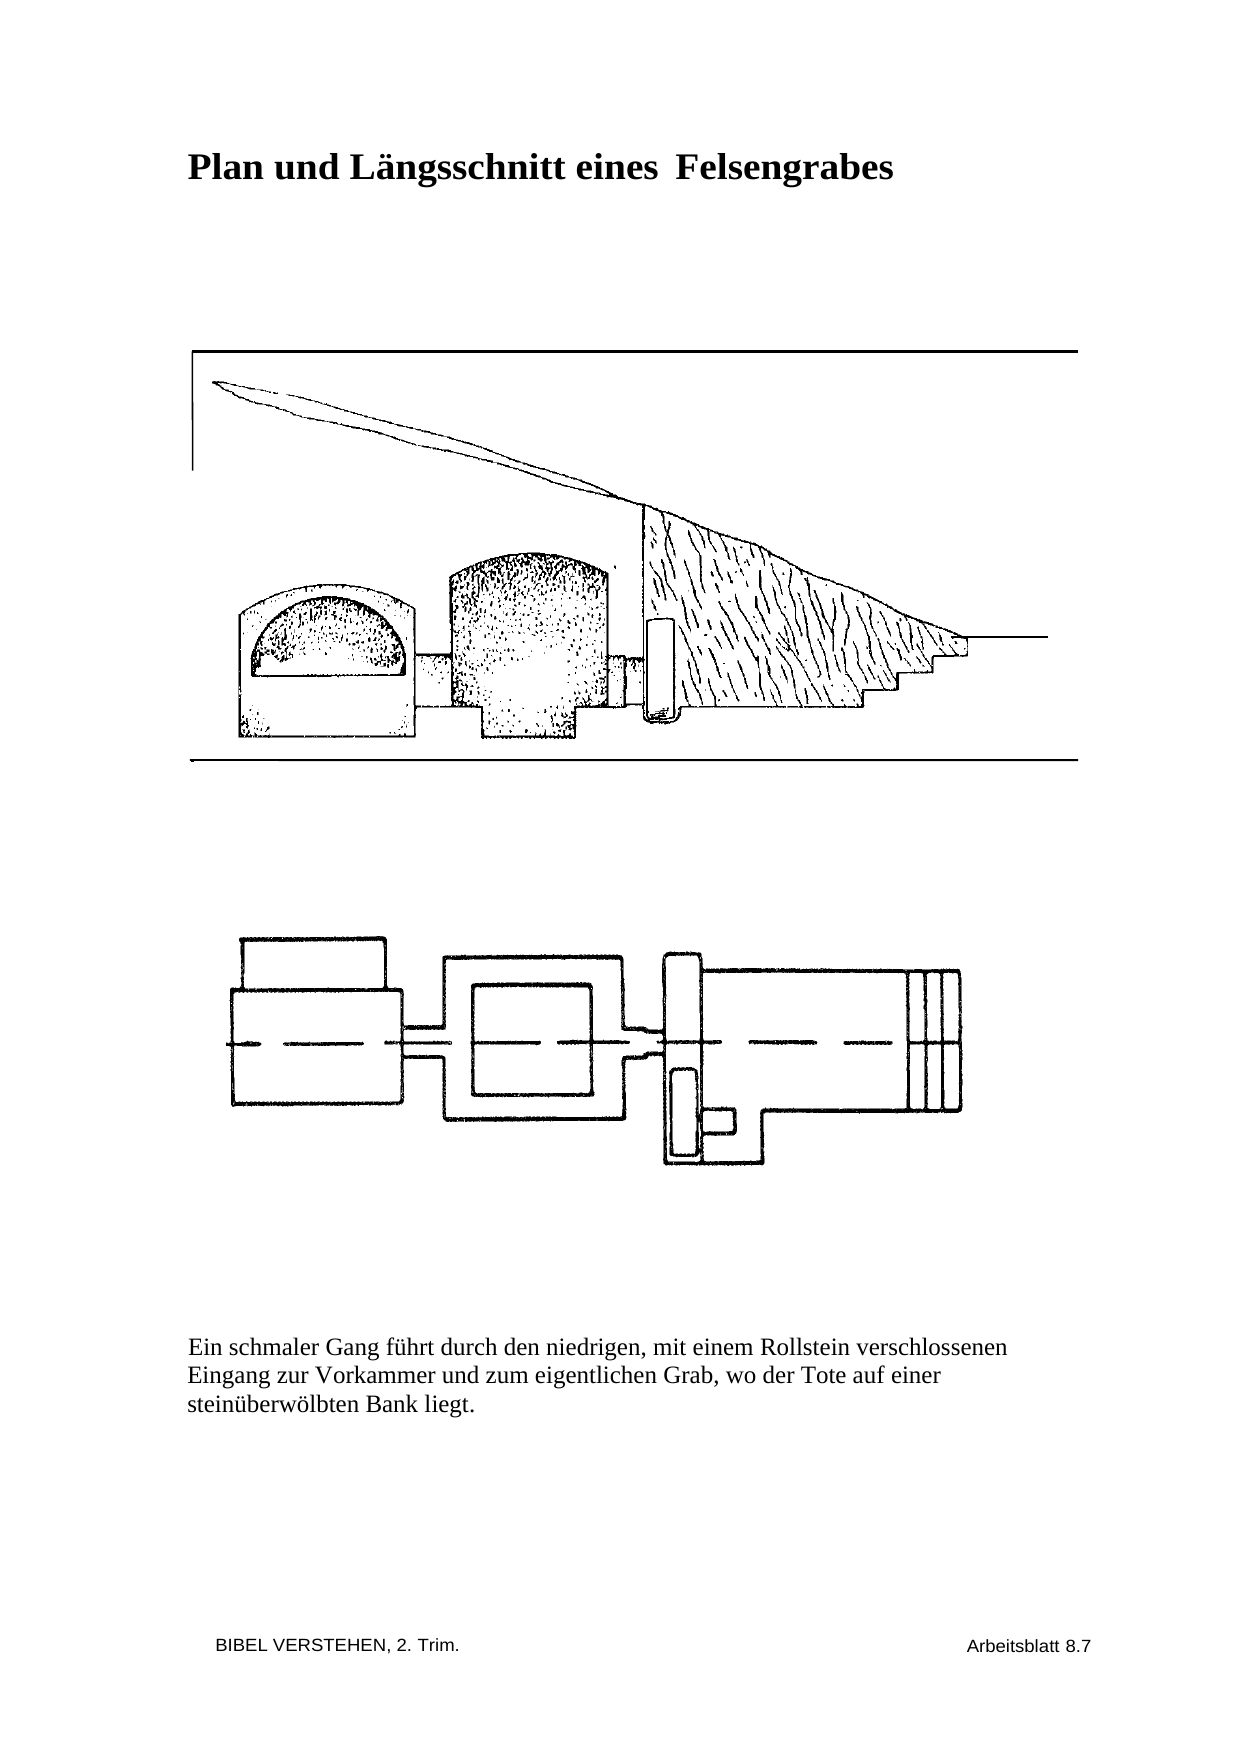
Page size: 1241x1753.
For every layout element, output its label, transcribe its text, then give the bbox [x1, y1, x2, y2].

subtitle Plan und Längsschnitt eines Felsengrabes [187, 144, 1240, 188]
text BIBEL VERSTEHEN, 2. Trim. Arbeitsblatt 8.7 [215, 1634, 1240, 1656]
picture [211, 379, 970, 757]
picture [226, 933, 964, 1168]
subtitle Ein schmaler Gang führt durch den niedrigen, mit einem Rollstein verschlossenen Eingang zur Vorkammer und zum eigentlichen Grab, wo der Tote auf einer steinüberwölbten Bank liegt. [187, 1332, 1081, 1418]
